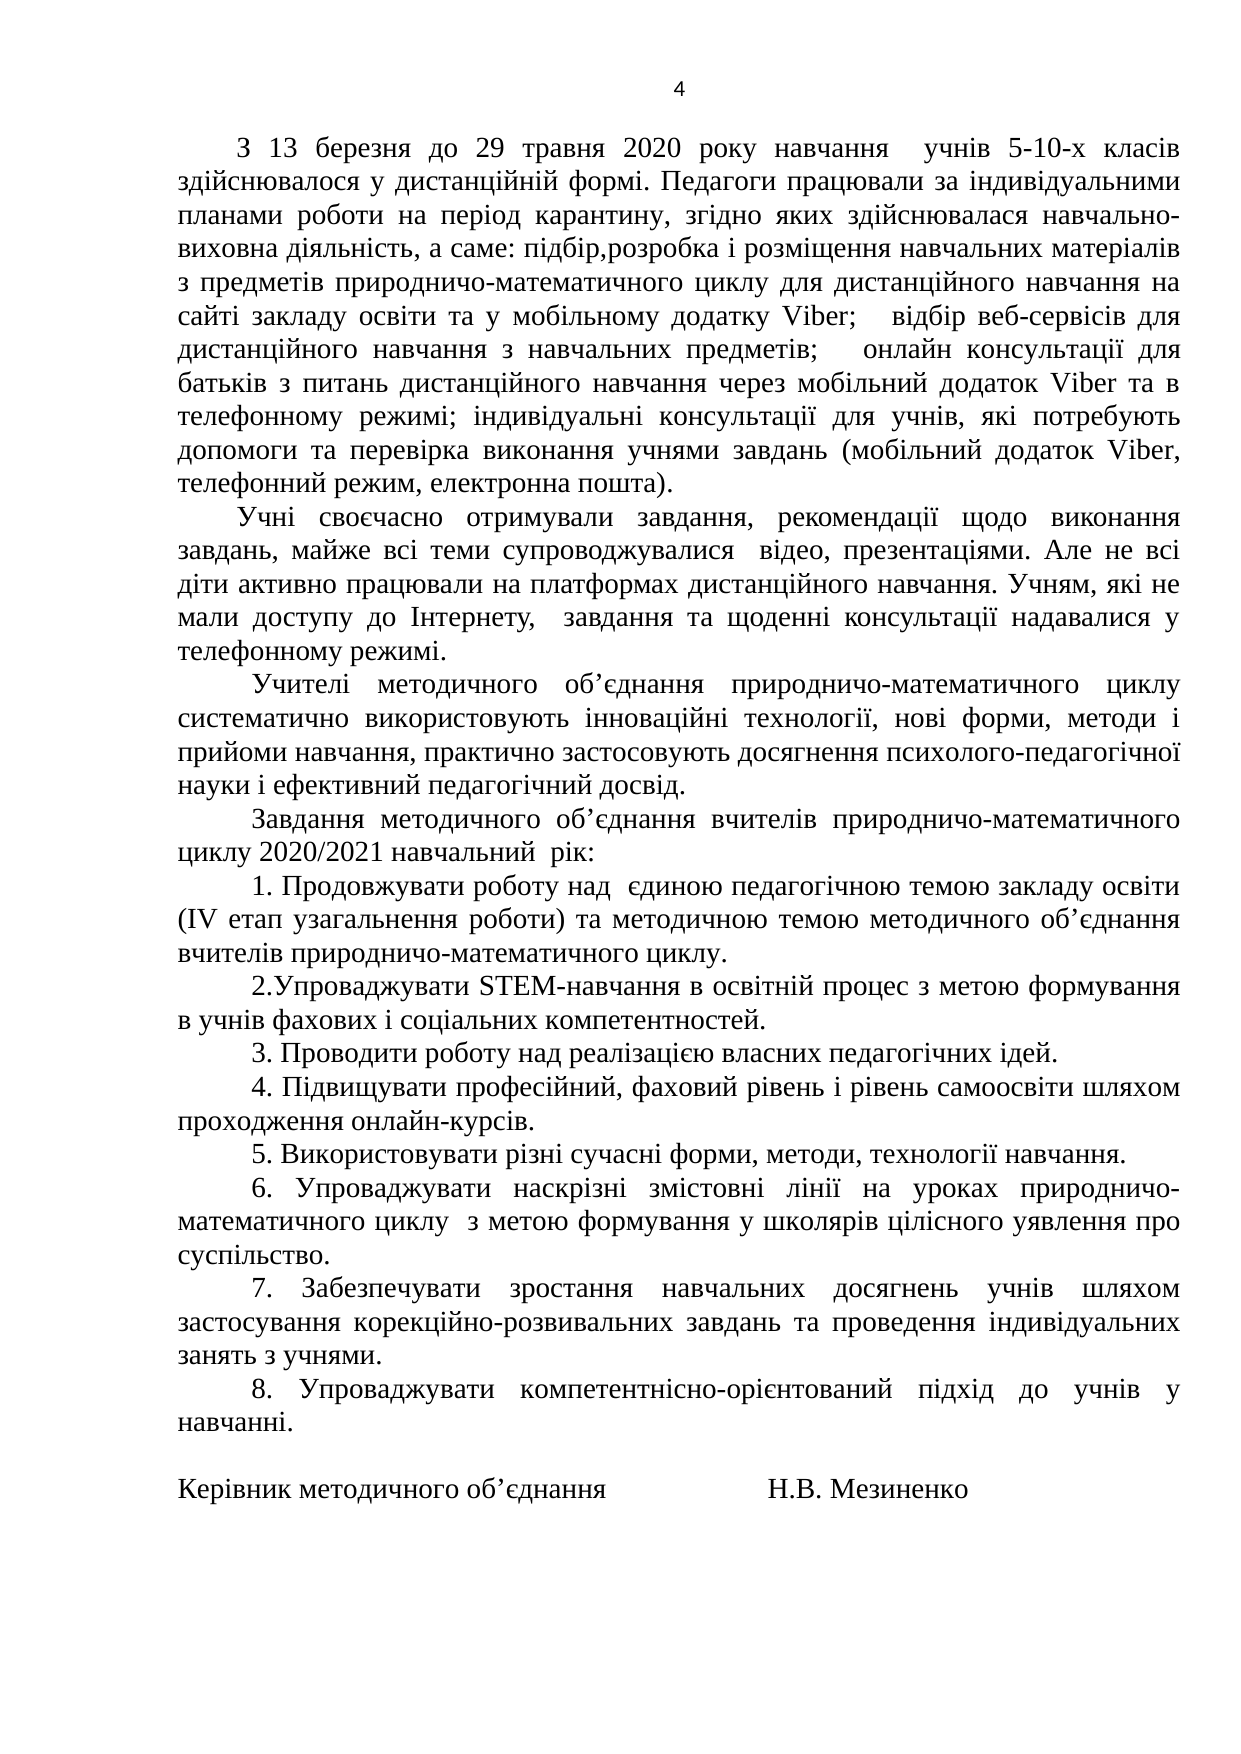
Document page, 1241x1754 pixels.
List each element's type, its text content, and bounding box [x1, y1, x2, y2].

list 6. Упроваджувати наскрізні змістовні лінії на уроках природничо-математичного циклу з метою формування у школярів цілісного уявлення про суспільство. [177, 1170, 1181, 1270]
subtitle Учні своєчасно отримували завдання, рекомендації щодо виконання завдань, майже всі теми супроводжувалися відео, презентаціями. Але не всі діти активно працювали на платформах дистанційного навчання. Учням, які не мали доступу до Інтернету, завдання та щоденні консультації надавалися у телефонному режимі. [177, 499, 1181, 667]
list 5. Використовувати різні сучасні форми, методи, технології навчання. [177, 1136, 1181, 1170]
list 8. Упроваджувати компетентнісно-орієнтований підхід до учнів у навчанні. [177, 1371, 1181, 1438]
list 4. Підвищувати професійний, фаховий рівень і рівень самоосвіти шляхом проходження онлайн-курсів. [177, 1069, 1181, 1136]
list 3. Проводити роботу над реалізацією власних педагогічних ідей. [177, 1036, 1181, 1069]
list 1. Продовжувати роботу над єдиною педагогічною темою закладу освіти (IV етап узагальнення роботи) та методичною темою методичного об’єднання вчителів природничо-математичного циклу. [177, 868, 1181, 968]
list 7. Забезпечувати зростання навчальних досягнень учнів шляхом застосування корекційно-розвивальних завдань та проведення індивідуальних занять з учнями. [177, 1270, 1181, 1371]
text З 13 березня до 29 травня 2020 року навчання учнів 5-10-х класів здійснювалося у дистанційній формі. Педагоги працювали за індивідуальними планами роботи на період карантину, згідно яких здійснювалася навчально-виховна діяльність, а саме: підбір,розробка і розміщення навчальних матеріалів з предметів природничо-математичного циклу для дистанційного навчання на сайті закладу освіти та у мобільному додатку Viber; відбір веб-сервісів для дистанційного навчання з навчальних предметів; онлайн консультації для батьків з питань дистанційного навчання через мобільний додаток Viber та в телефонному режимі; індивідуальні консультації для учнів, які потребують допомоги та перевірка виконання учнями завдань (мобільний додаток Viber, телефонний режим, електронна пошта). [177, 130, 1181, 499]
list Учителі методичного об’єднання природничо-математичного циклу систематично використовують інноваційні технології, нові форми, методи і прийоми навчання, практично застосовують досягнення психолого-педагогічної науки і ефективний педагогічний досвід. [177, 667, 1181, 801]
text 2.Упроваджувати STEM-навчання в освітній процес з метою формування в учнів фахових і соціальних компетентностей. [177, 968, 1181, 1036]
list Завдання методичного об’єднання вчителів природничо-математичного циклу 2020/2021 навчальний рік: [177, 801, 1181, 868]
list Керівник методичного об’єднання Н.В. Мезиненко [177, 1472, 1181, 1505]
